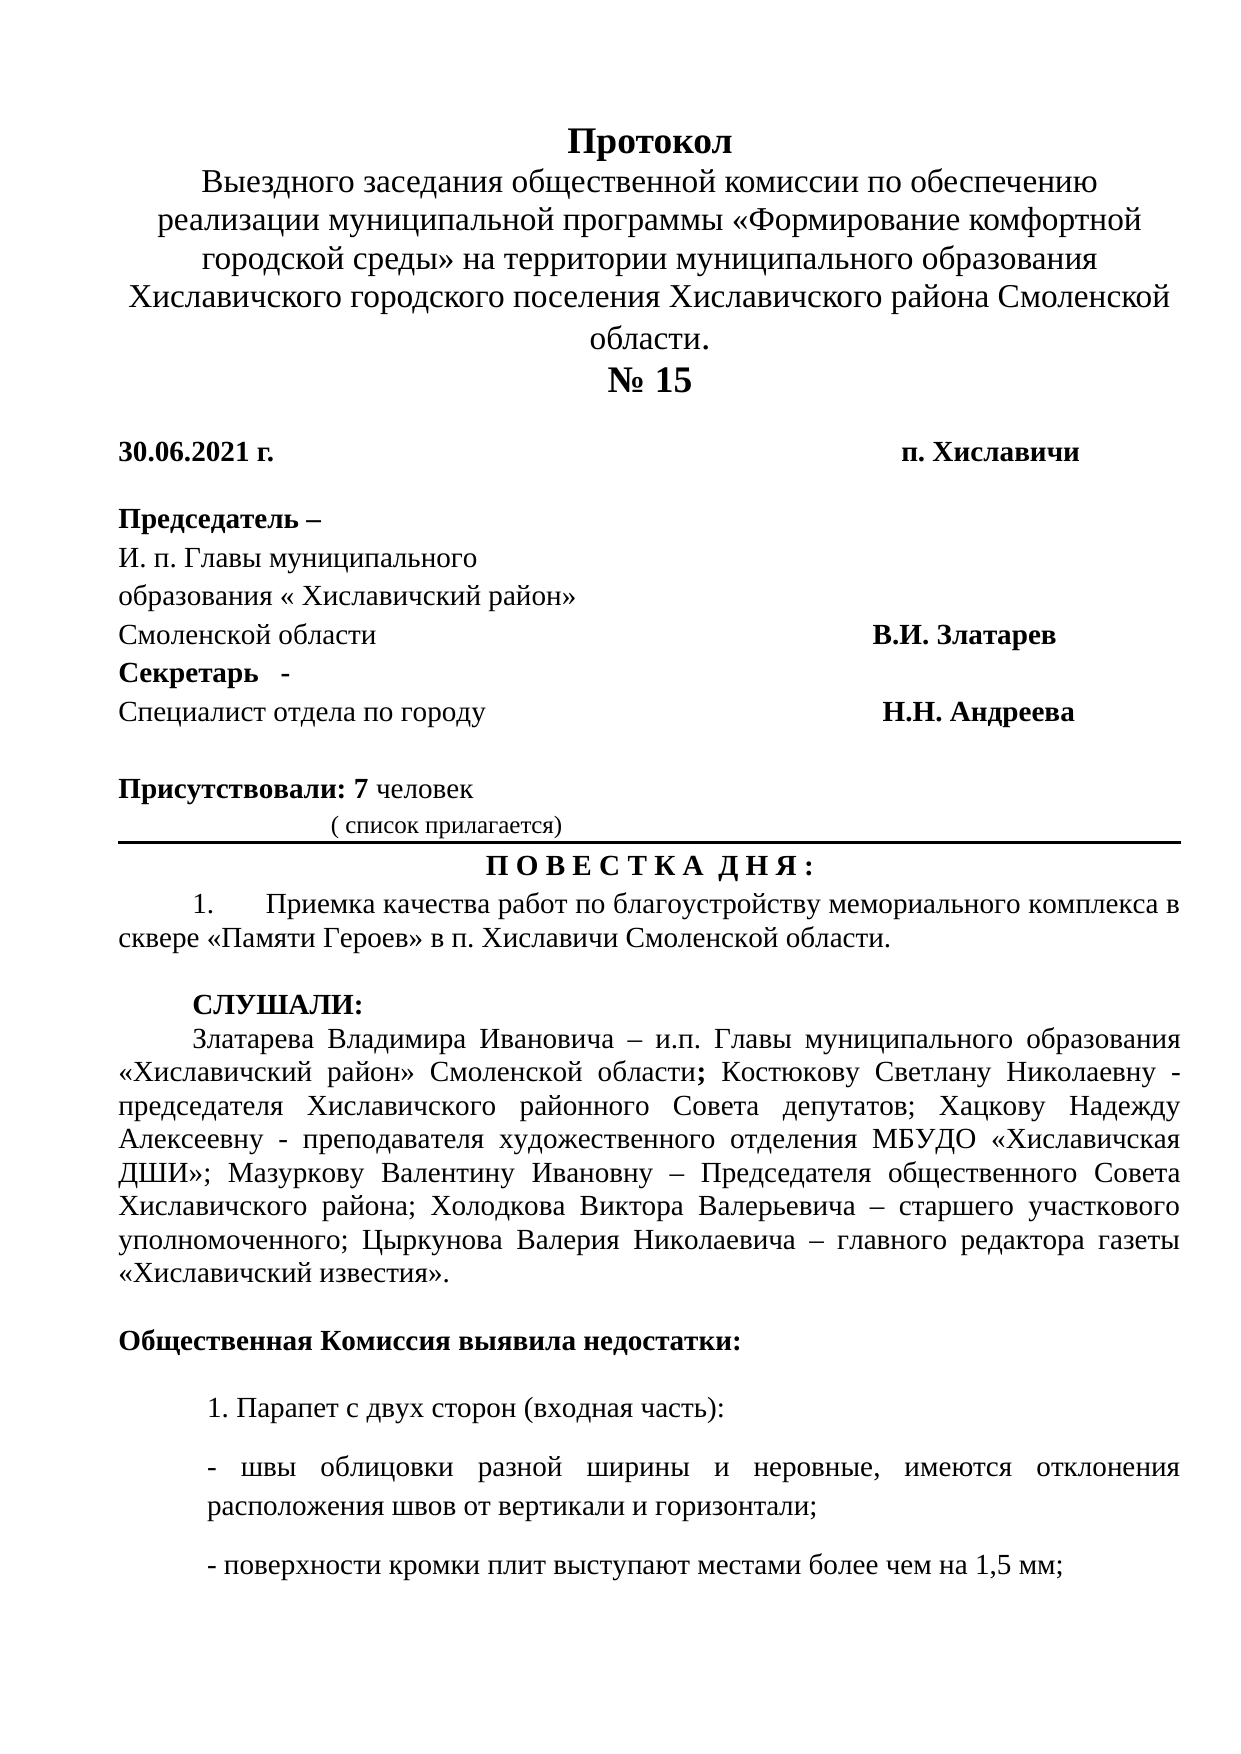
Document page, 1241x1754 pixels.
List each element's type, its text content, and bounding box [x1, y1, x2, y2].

text Председатель – [118, 501, 1181, 535]
text - швы облицовки разной ширины и неровные, имеются отклонения расположения швов от вертикали и горизонтали; [207, 1449, 1181, 1521]
text Выездного заседания общественной комиссии по обеспечению реализации муниципальной программы «Формирование комфортной городской среды» на территории муниципального образования Хиславичского городского поселения Хиславичского района Смоленской области. [118, 161, 1181, 358]
text 30.06.2021 г. п. Хиславичи [118, 434, 1181, 468]
text СЛУШАЛИ: [118, 987, 1181, 1021]
text П О В Е С Т К А Д Н Я : [118, 848, 1181, 882]
text Присутствовали: 7 человек [118, 771, 1181, 805]
text 1. Парапет с двух сторон (входная часть): [207, 1390, 1181, 1423]
text № 15 [118, 358, 1181, 401]
text Златарева Владимира Ивановича – и.п. Главы муниципального образования «Хиславичский район» Смоленской области; Костюкову Светлану Николаевну - председателя Хиславичского районного Совета депутатов; Хацкову Надежду Алексеевну - преподавателя художественного отделения МБУДО «Хиславичская ДШИ»; Мазуркову Валентину Ивановну – Председателя общественного Совета Хиславичского района; Холодкова Виктора Валерьевича – старшего участкового уполномоченного; Цыркунова Валерия Николаевича – главного редактора газеты «Хиславичский известия». [118, 1021, 1181, 1289]
list Приемка качества работ по благоустройству мемориального комплекса в сквере «Памяти Героев» в п. Хиславичи Смоленской области. [118, 887, 1181, 954]
text Секретарь - [118, 656, 1181, 689]
text ( список прилагается) [118, 810, 1181, 841]
text Протокол [118, 118, 1181, 161]
text Общественная Комиссия выявила недостатки: [118, 1323, 1181, 1356]
text И. п. Главы муниципального [118, 540, 1181, 573]
text - поверхности кромки плит выступают местами более чем на 1,5 мм; [207, 1547, 1181, 1581]
text образования « Хиславичский район» [118, 578, 1181, 612]
text Смоленской области В.И. Златарев [118, 617, 1181, 651]
text Специалист отдела по городу Н.Н. Андреева [118, 694, 1181, 728]
